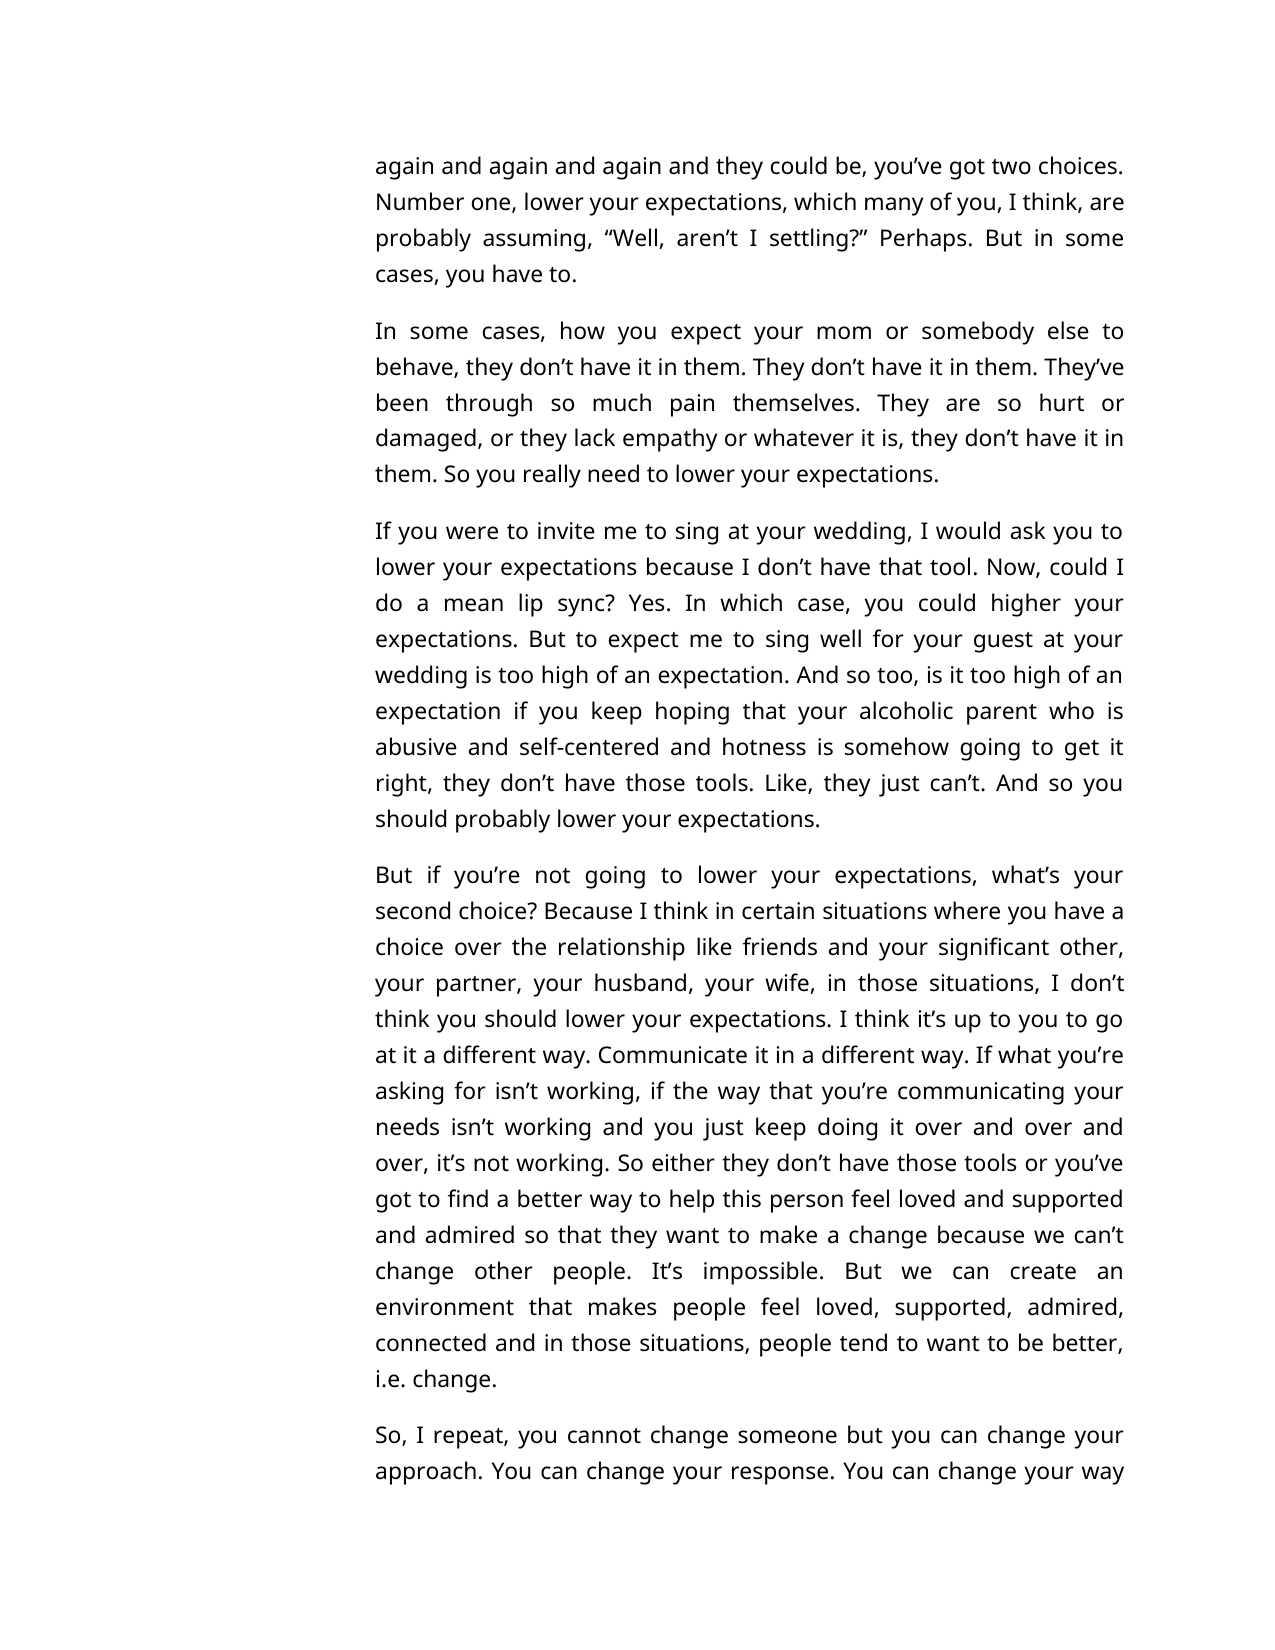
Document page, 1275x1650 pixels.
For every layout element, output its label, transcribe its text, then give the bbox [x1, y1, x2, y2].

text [375, 1419, 1125, 1486]
text But if you’re not going to lower your expectations, what’s your second choice? Because I think in certain situations where you have a choice over the relationship like friends and your significant other, your partner, your husband, your wife, in those situations, I don’t think you should lower your expectations. I think it’s up to you to go at it a different way. Communicate it in a different way. If what you’re asking for isn’t working, if the way that you’re communicating your needs isn’t working and you just keep doing it over and over and over, it’s not working. So either they don’t have those tools or you’ve got to find a better way to help this person feel loved and supported and admired so that they want to make a change because we can’t change other people. It’s impossible. But we can create an environment that makes people feel loved, supported, admired, connected and in those situations, people tend to want to be better, i.e. change. [150, 859, 1125, 1394]
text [150, 150, 1125, 289]
text In some cases, how you expect your mom or somebody else to behave, they don’t have it in them. They don’t have it in them. They’ve been through so much pain themselves. They are so hurt or damaged, or they lack empathy or whatever it is, they don’t have it in them. So you really need to lower your expectations. [150, 314, 1125, 489]
text If you were to invite me to sing at your wedding, I would ask you to lower your expectations because I don’t have that tool. Now, could I do a mean lip sync? Yes. In which case, you could higher your expectations. But to expect me to sing well for your guest at your wedding is too high of an expectation. And so too, is it too high of an expectation if you keep hoping that your alcoholic parent who is abusive and self-centered and hotness is somehow going to get it right, they don’t have those tools. Like, they just can’t. And so you should probably lower your expectations. [150, 515, 1125, 834]
